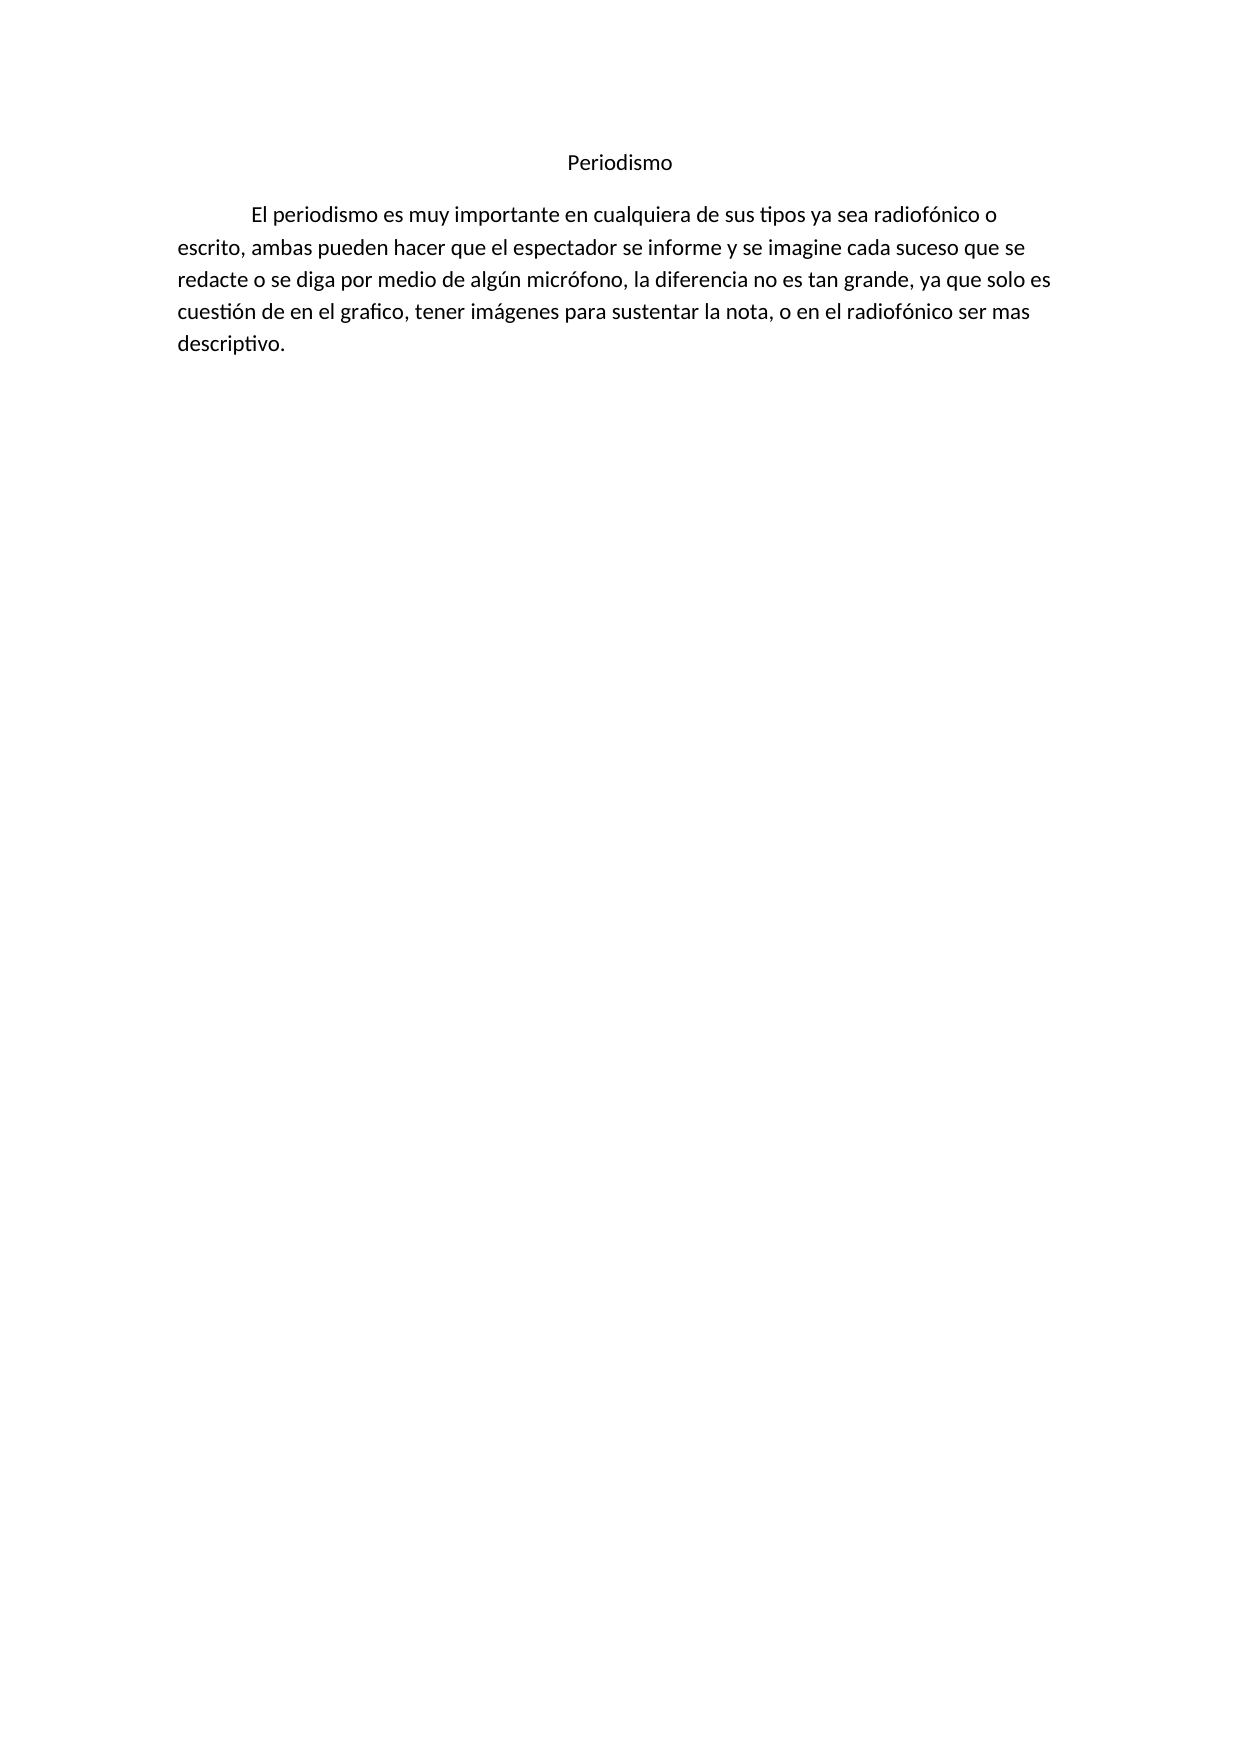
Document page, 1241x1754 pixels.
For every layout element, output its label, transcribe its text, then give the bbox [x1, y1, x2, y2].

text El periodismo es muy importante en cualquiera de sus tipos ya sea radiofónico o escrito, ambas pueden hacer que el espectador se informe y se imagine cada suceso que se redacte o se diga por medio de algún micrófono, la diferencia no es tan grande, ya que solo es cuestión de en el grafico, tener imágenes para sustentar la nota, o en el radiofónico ser mas descriptivo. [177, 201, 1063, 357]
text Periodismo [177, 148, 1063, 176]
